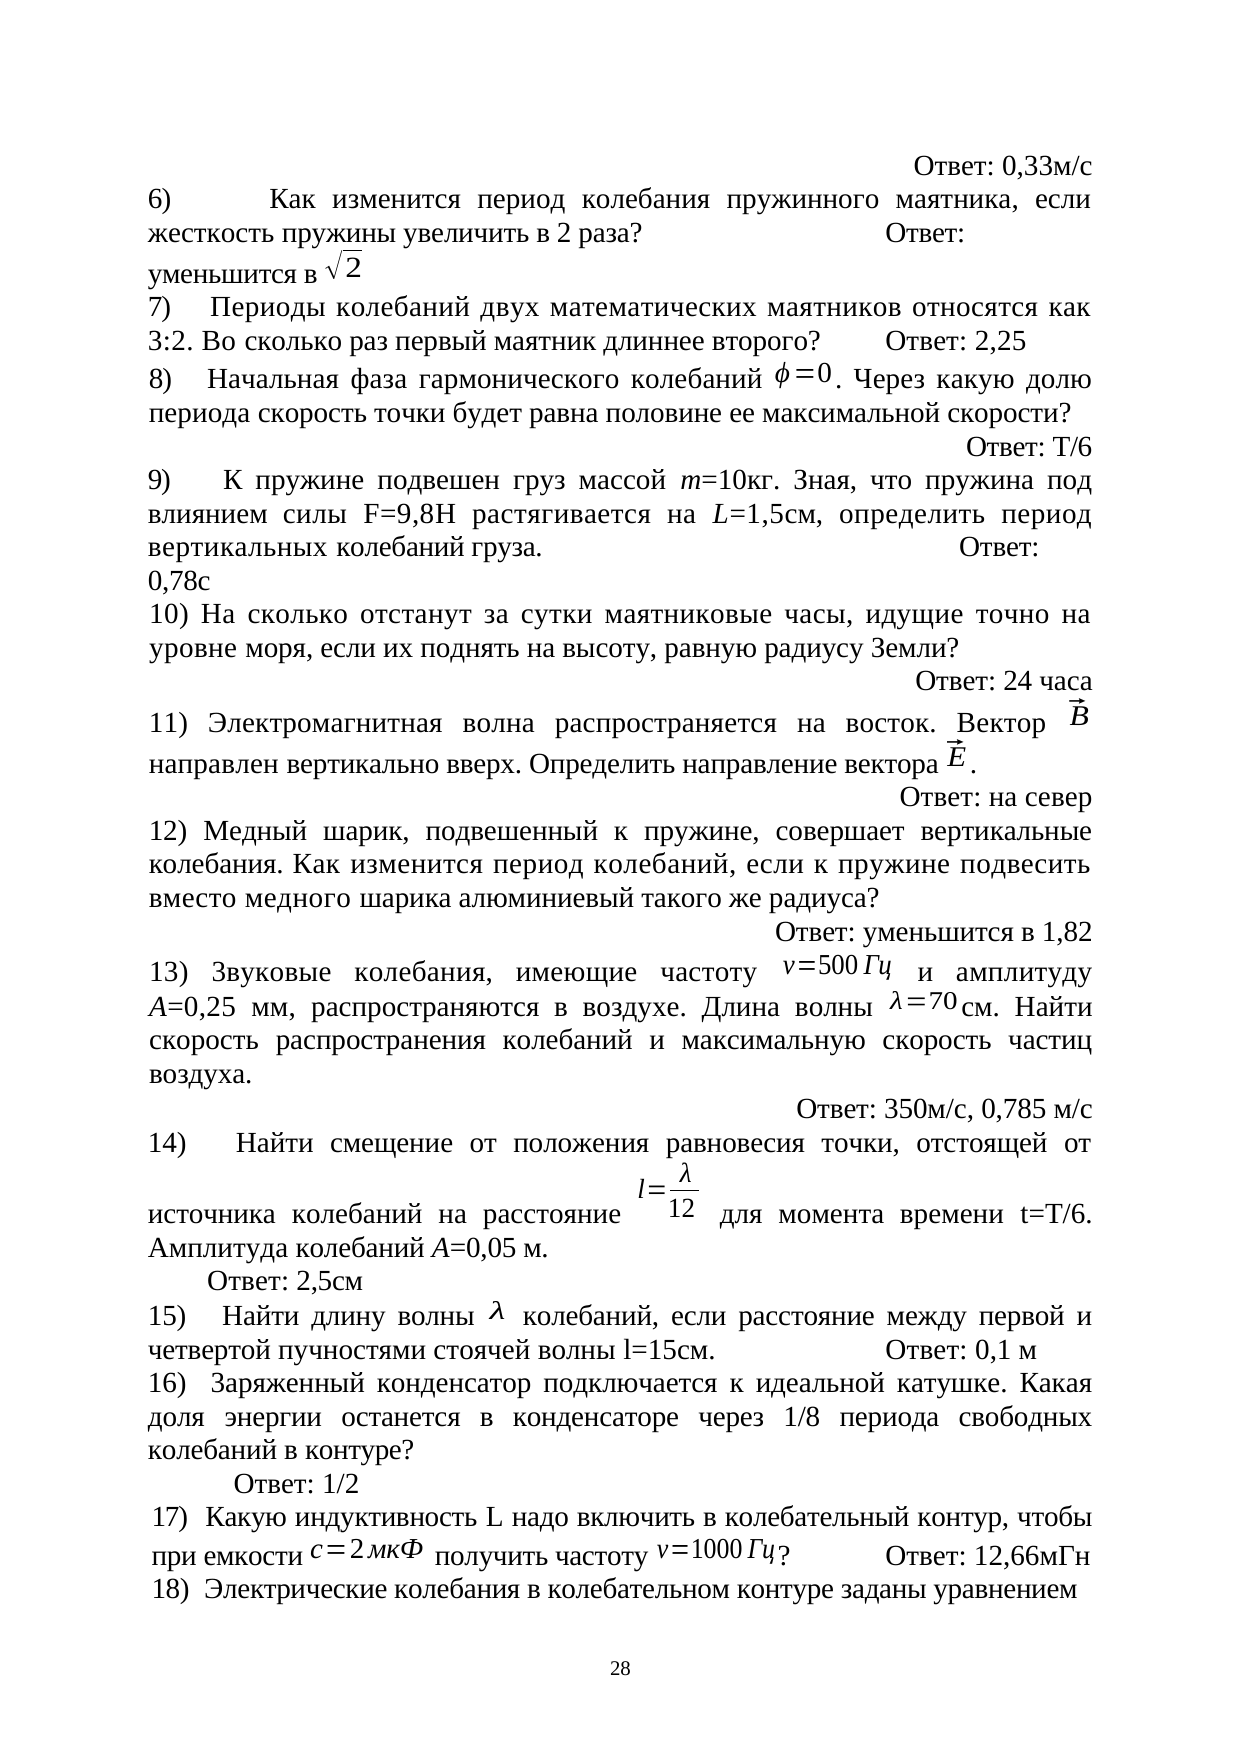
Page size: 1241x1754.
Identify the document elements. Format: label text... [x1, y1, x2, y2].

text 14) Найти смещение от положения равновесия точки, отстоящей от источника колебаний на расстояние для момента времени t=T/6. Амплитуда колебаний А=0,05 м. Ответ: 2,5см [148, 1125, 1092, 1297]
text 16) 3аряженный конденсатор подключается к идеальной катушке. Какая доля энергии останется в конденсаторе через 1/8 периода свободных колебаний в контуре? Ответ: 1/2 [148, 1365, 1092, 1499]
text 7) Периоды колебаний двух математических маятников относятся как 3:2. Во сколько раз первый маятник длиннее второго? Ответ: 2,25 [148, 289, 1092, 357]
text Ответ: Т/6 [148, 429, 1092, 462]
text 10) На сколько отстанут за сутки маятниковые часы, идущие точно на уровне моря, если их поднять на высоту, равную радиусу Земли? [149, 596, 1092, 663]
text 15) Найти длину волны колебаний, если расстояние между первой и четвертой пучностями стоячей волны l=15см. Ответ: 0,1 м [148, 1297, 1092, 1365]
text Ответ: 350м/с, 0,785 м/с [149, 1091, 1092, 1125]
text 8) Начальная фаза гармонического колебаний . Через какую долю периода скорость точки будет равна половине ее максимальной скорости? [148, 357, 1092, 429]
text Ответ: 24 часа [149, 663, 1092, 697]
text 11) Электромагнитная волна распространяется на восток. Вектор направлен вертикально вверх. Определить направление вектора . [148, 697, 1092, 779]
text Ответ: 0,33м/с [149, 148, 1092, 181]
text 12) Медный шарик, подвешенный к пружине, совершает вертикальные колебания. Как изменится период колебаний, если к пружине подвесить вместо медного шарика алюминиевый такого же радиуса? [148, 813, 1092, 914]
text Ответ: на север [148, 779, 1092, 813]
text 6) Как изменится период колебания пружинного маятника, если жесткость пружины увеличить в 2 раза? Ответ: уменьшится в [148, 181, 1092, 289]
text 9) К пружине подвешен груз массой m=10кг. Зная, что пружина под влиянием силы F=9,8H растягивается на L=1,5cм, определить период вертикальных колебаний груза. Ответ: 0,78с [148, 462, 1092, 596]
text 17) Какую индуктивность L надо включить в колебательный контур, чтобы при емкости получить частоту ? Ответ: 12,66мГн [151, 1499, 1092, 1571]
text Ответ: уменьшится в 1,82 [148, 914, 1092, 947]
text 13) 3вуковые колебания, имеющие частоту и амплитуду А=0,25 мм, распространяются в воздухе. Длина волны см. Найти скорость распространения колебаний и максимальную скорость частиц воздуха. [149, 949, 1092, 1089]
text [151, 1571, 1093, 1605]
